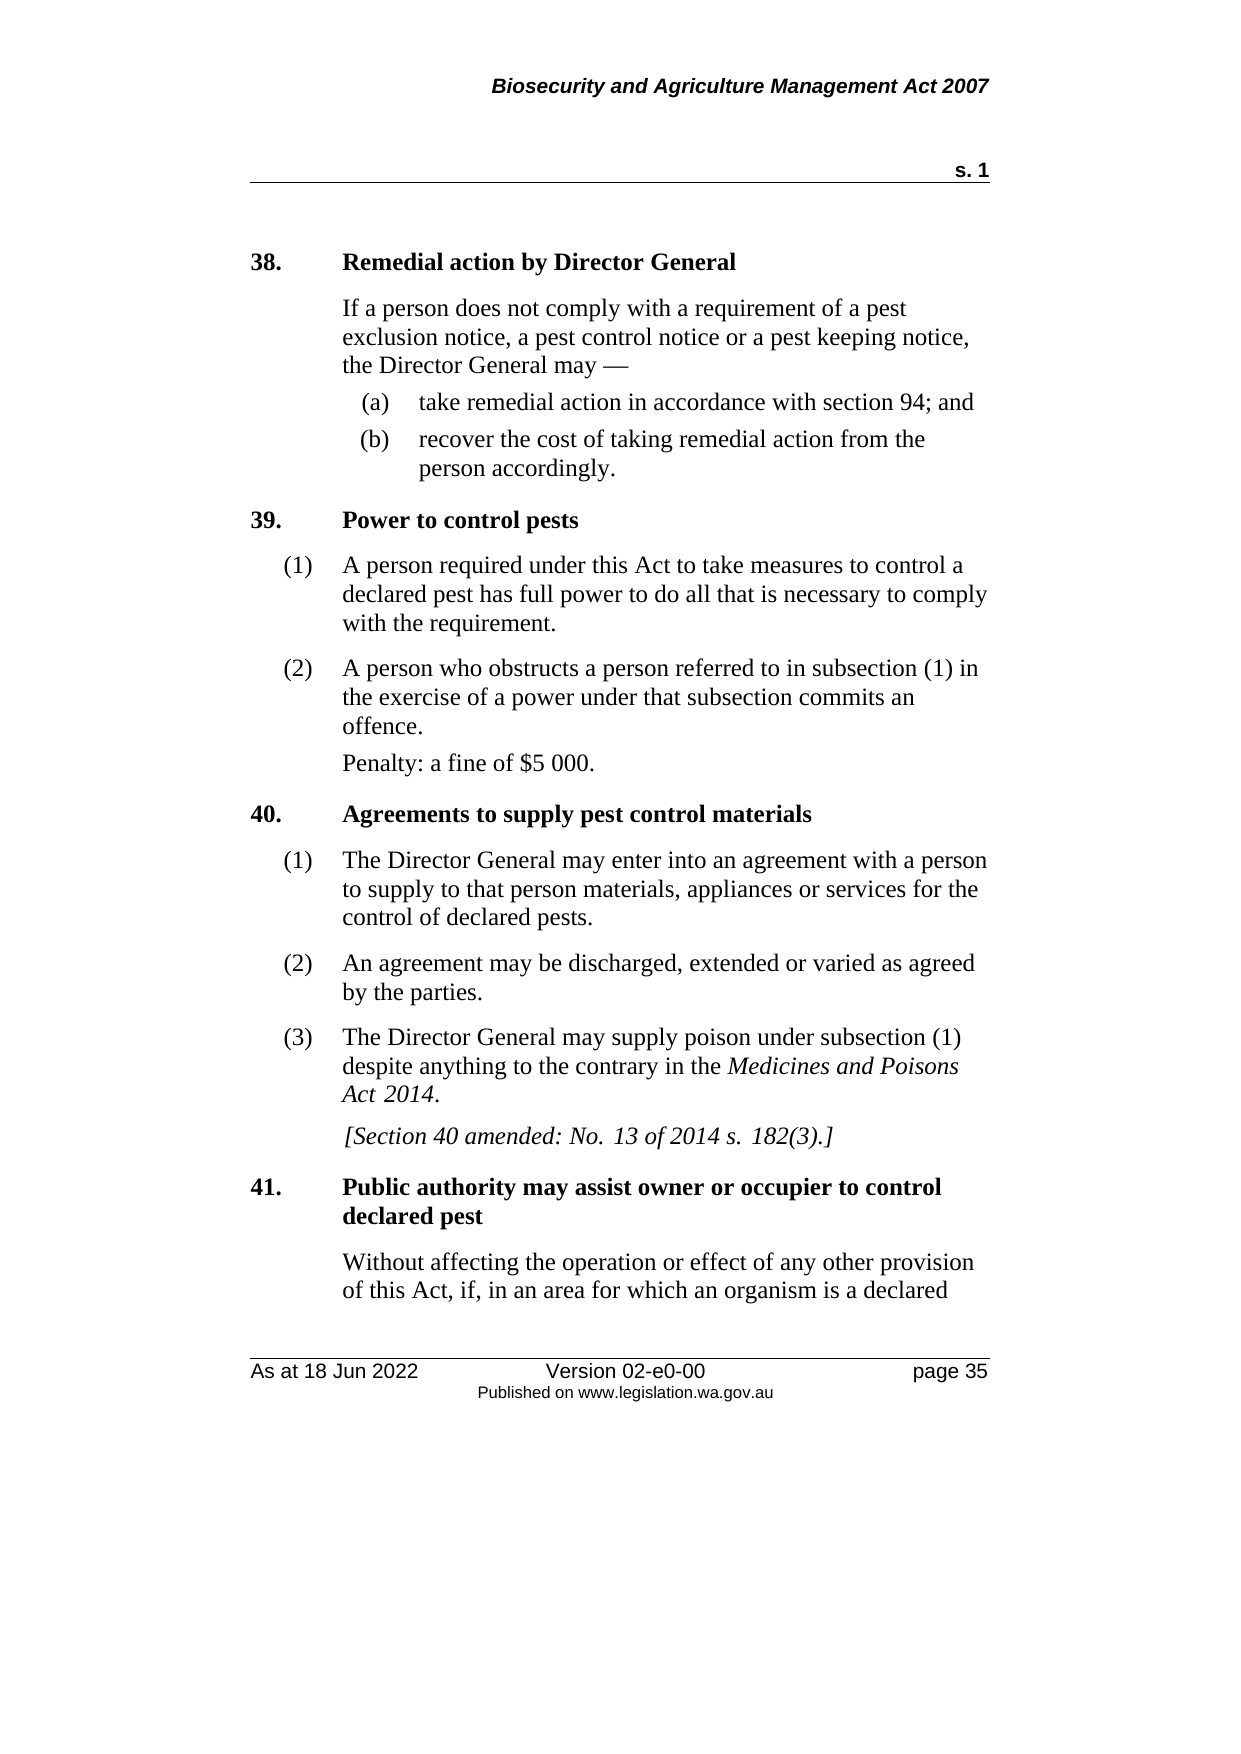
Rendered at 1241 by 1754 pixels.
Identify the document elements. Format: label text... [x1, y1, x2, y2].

text (2) An agreement may be discharged, extended or varied as agreed by the parties. [250, 948, 990, 1005]
text (1) A person required under this Act to take measures to control a declared pest has full power to do all that is necessary to comply with the requirement. [250, 550, 990, 637]
text (b) recover the cost of taking remedial action from the person accordingly. [250, 424, 990, 482]
subtitle 41. Public authority may assist owner or occupier to control declared pest [250, 1172, 990, 1230]
text Penalty: a fine of $5 000. [250, 748, 990, 777]
text (1) The Director General may enter into an agreement with a person to supply to that person materials, appliances or services for the control of declared pests. [250, 845, 990, 931]
subtitle 38. Remedial action by Director General [250, 247, 990, 276]
text If a person does not comply with a requirement of a pest exclusion notice, a pest control notice or a pest keeping notice, the Director General may — [250, 293, 990, 379]
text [250, 1247, 990, 1304]
text (3) The Director General may supply poison under subsection (1) despite anything to the contrary in the Medicines and Poisons Act 2014. [250, 1022, 990, 1108]
text [Section 40 amended: No. 13 of 2014 s. 182(3).] [250, 1121, 990, 1149]
text (a) take remedial action in accordance with section 94; and [250, 387, 990, 416]
text (2) A person who obstructs a person referred to in subsection (1) in the exercise of a power under that subsection commits an offence. [250, 653, 990, 739]
subtitle 40. Agreements to supply pest control materials [250, 799, 990, 828]
subtitle 39. Power to control pests [250, 505, 990, 534]
